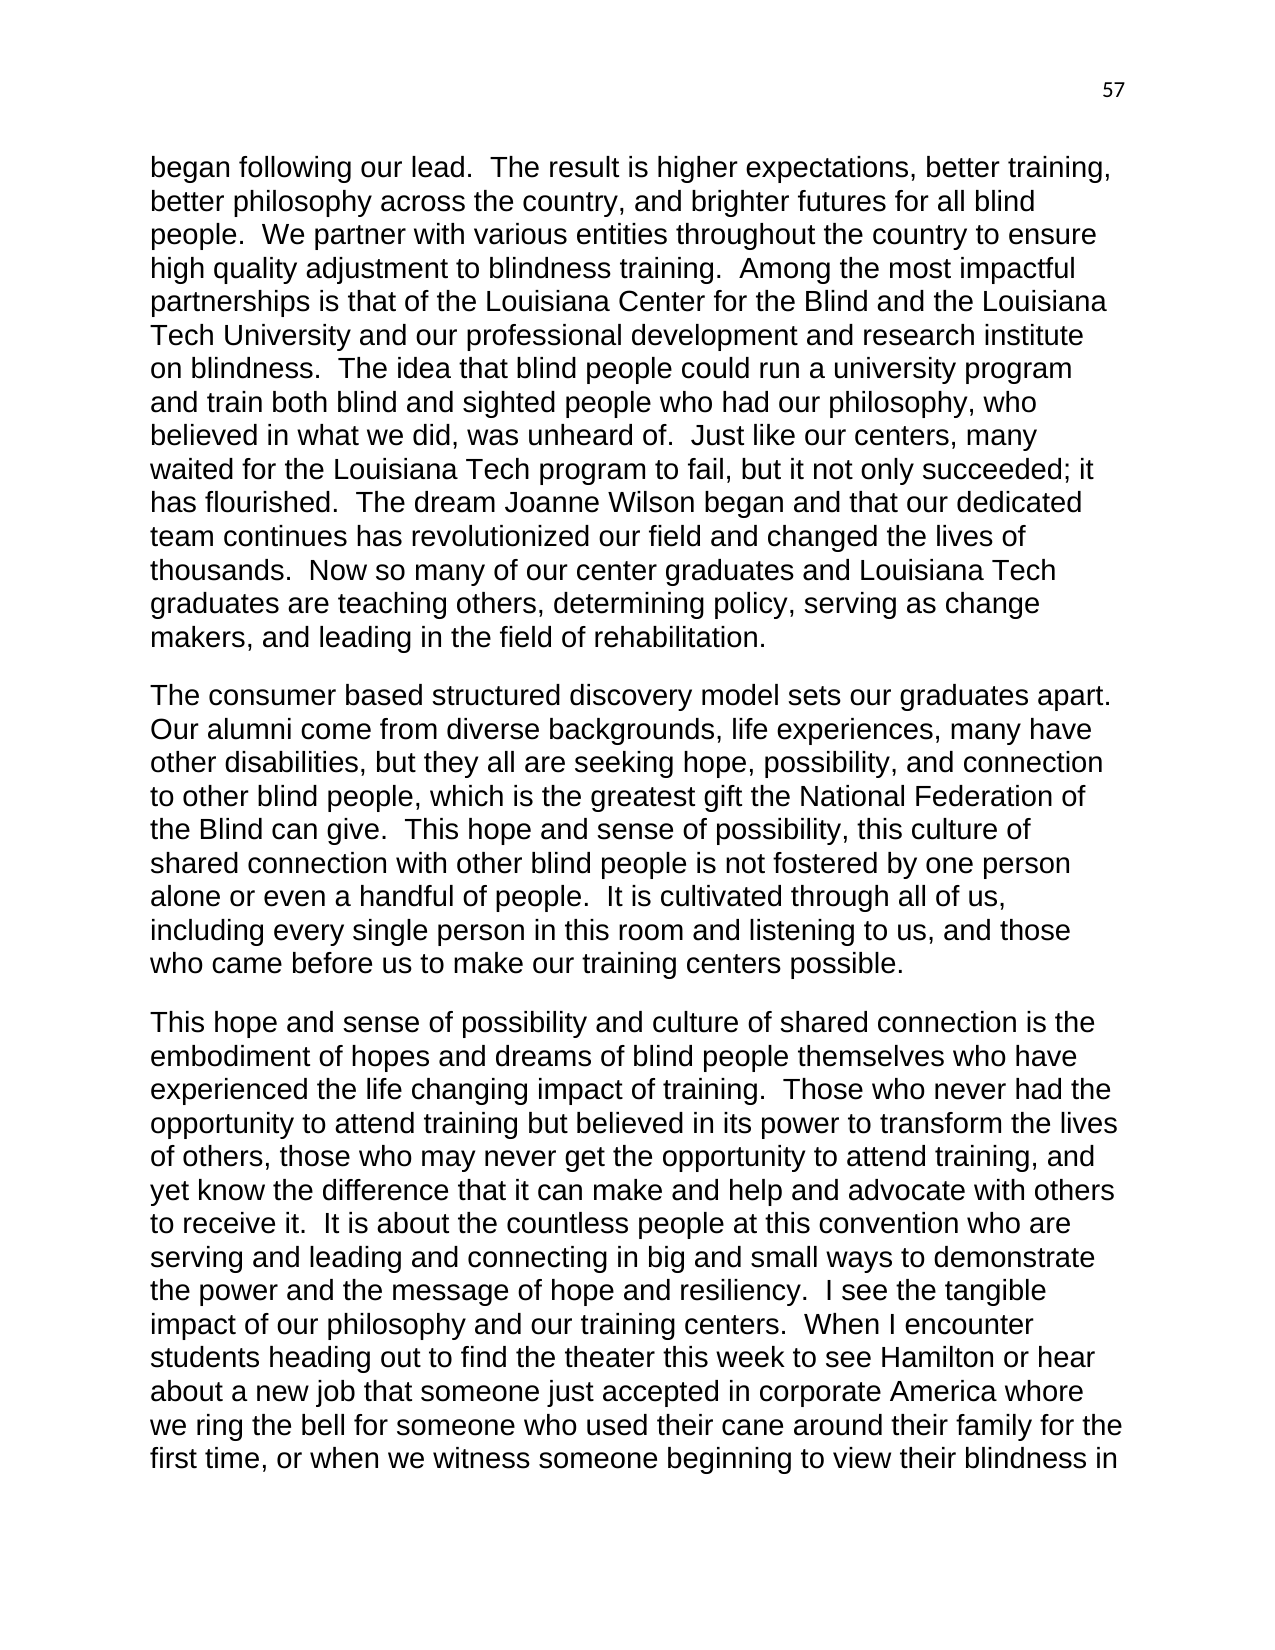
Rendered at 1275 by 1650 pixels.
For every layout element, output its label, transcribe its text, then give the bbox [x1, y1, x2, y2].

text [150, 1005, 1125, 1474]
text The consumer based structured discovery model sets our graduates apart. Our alumni come from diverse backgrounds, life experiences, many have other disabilities, but they all are seeking hope, possibility, and connection to other blind people, which is the greatest gift the National Federation of the Blind can give. This hope and sense of possibility, this culture of shared connection with other blind people is not fostered by one person alone or even a handful of people. It is cultivated through all of us, including every single person in this room and listening to us, and those who came before us to make our training centers possible. [150, 678, 1125, 980]
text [150, 150, 1125, 653]
